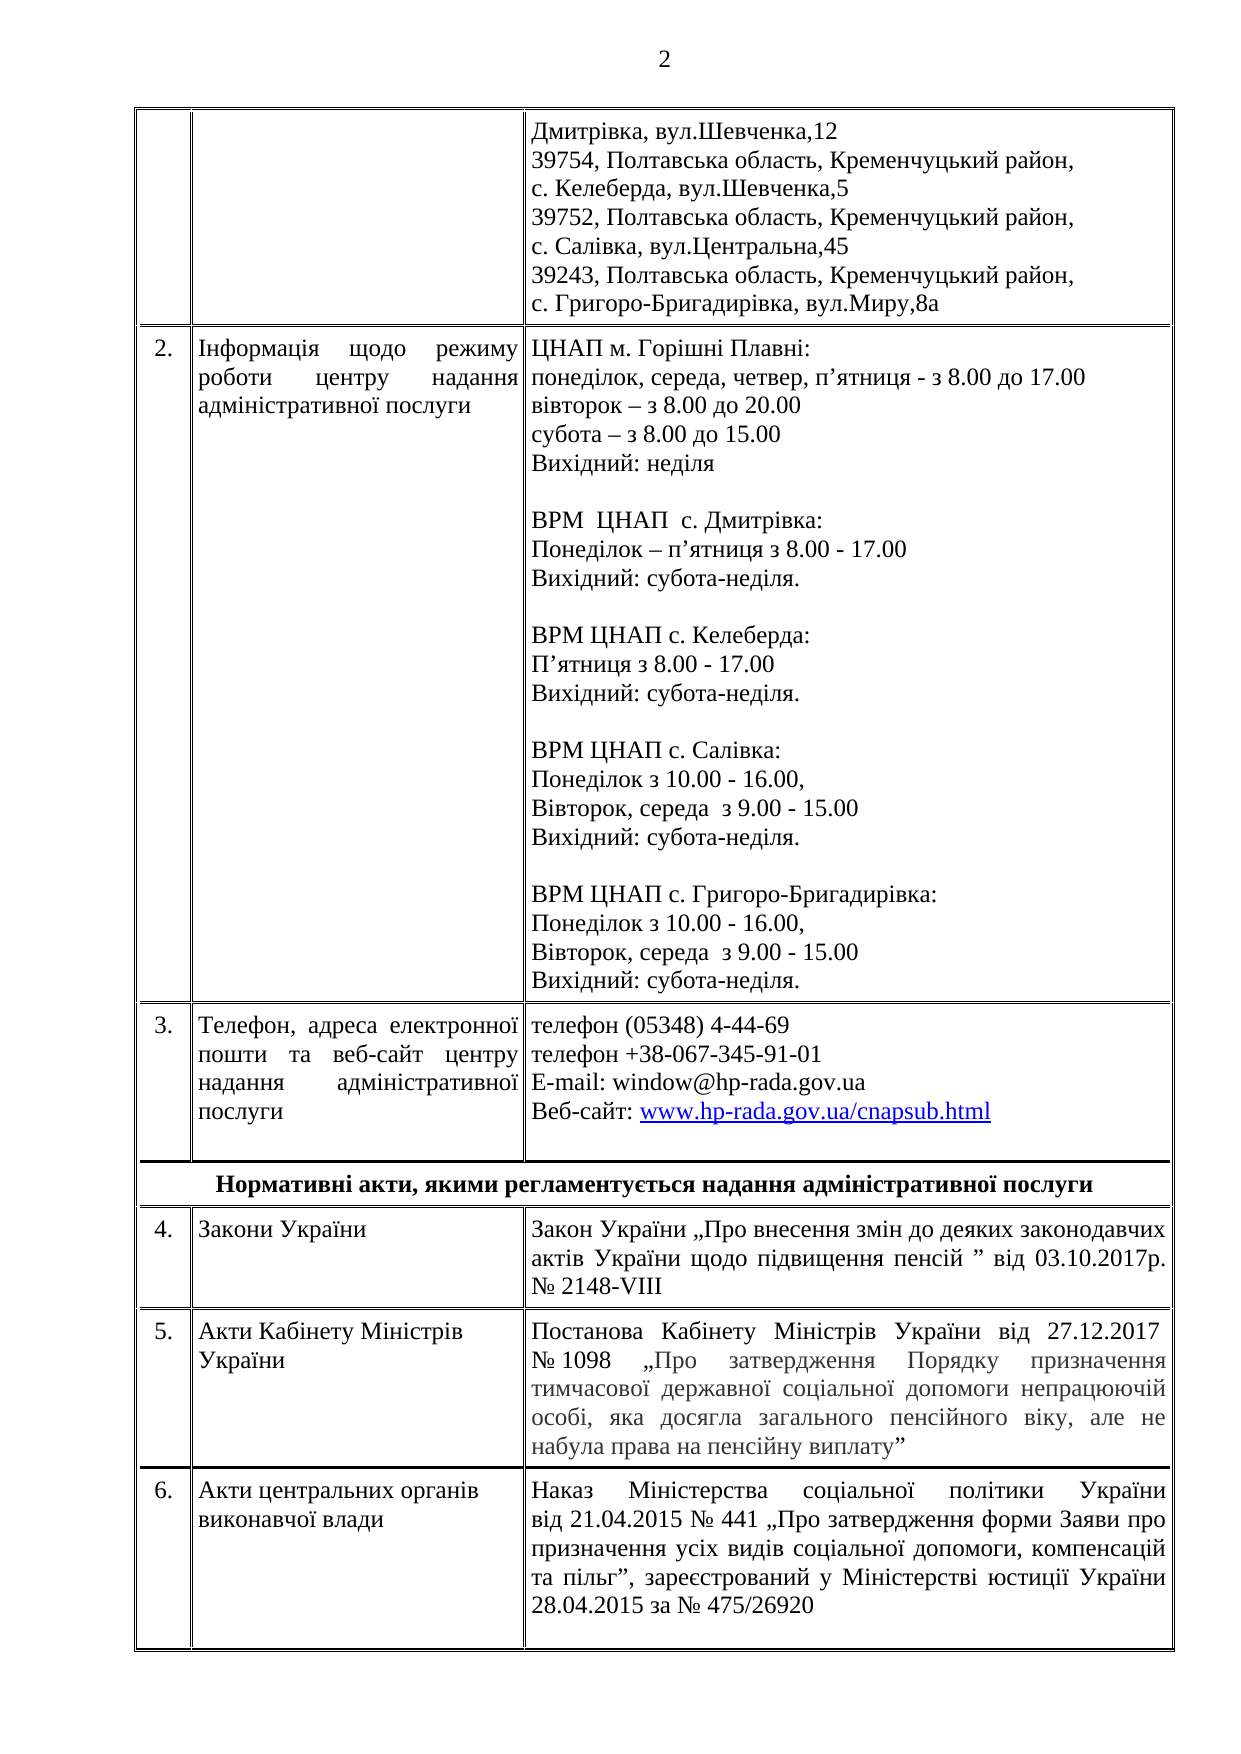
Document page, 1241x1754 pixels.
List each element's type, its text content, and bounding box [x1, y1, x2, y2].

table_cell 1. [137, 110, 192, 323]
table_cell Акти Кабінету Міністрів України [193, 1310, 523, 1466]
table_cell Телефон, адреса електронної пошти та веб-сайт центру надання адміністративної послуги [193, 1004, 523, 1160]
table_cell 4. [137, 1205, 190, 1306]
table_cell 2. [137, 324, 190, 1001]
table_cell ЦНАП м. Горішні Плавні: понеділок, середа, четвер, п’ятниця - з 8.00 до 17.00 вівторок – з 8.00 до 20.00 субота – з 8.00 до 15.00 Вихідний: неділя ВРМ ЦНАП с. Дмитрівка: Понеділок – п’ятниця з 8.00 - 17.00 Вихідний: субота-неділя. ВРМ ЦНАП с. Келеберда: П’ятниця з 8.00 - 17.00 Вихідний: субота-неділя. ВРМ ЦНАП с. Салівка: Понеділок з 10.00 - 16.00, Вівторок, середа з 9.00 - 15.00 Вихідний: субота-неділя. ВРМ ЦНАП с. Григоро-Бригадирівка: Понеділок з 10.00 - 16.00, Вівторок, середа з 9.00 - 15.00 Вихідний: субота-неділя. [526, 324, 1172, 1001]
table_cell Інформація щодо режиму роботи центру надання адміністративної послуги [193, 327, 523, 1001]
table_cell Акти центральних органів виконавчої влади [192, 1469, 525, 1648]
table_cell телефон (05348) 4-44-69 телефон +38-067-345-91-01 E-mail: window@hp-rada.gov.ua Веб-сайт: www.hp-rada.gov.ua/cnapsub.html [525, 1001, 1173, 1160]
table_cell Нормативні акти, якими регламентується надання адміністративної послуги [137, 1160, 1172, 1204]
table_cell 6. [137, 1466, 192, 1648]
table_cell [525, 110, 1172, 323]
table_cell Постанова Кабінету Міністрів України від 27.12.2017 № 1098 „Про затвердження Порядку призначення тимчасової державної соціальної допомоги непрацюючій особі, яка досягла загального пенсійного віку, але не набула права на пенсійну виплату” [526, 1306, 1172, 1466]
table_cell Закони України [193, 1208, 523, 1306]
table_cell 3. [135, 1001, 192, 1160]
table_cell Закон України „Про внесення змін до деяких законодавчих актів України щодо підвищення пенсій ” від 03.10.2017р. № 2148-VIII [526, 1205, 1172, 1306]
table_cell Наказ Міністерства соціальної політики України від 21.04.2015 № 441 „Про затвердження форми Заяви про призначення усіх видів соціальної допомоги, компенсацій та пільг”, зареєстрований у Міністерстві юстиції України 28.04.2015 за № 475/26920 [525, 1466, 1172, 1648]
table_cell 5. [137, 1306, 190, 1466]
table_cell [192, 110, 525, 323]
